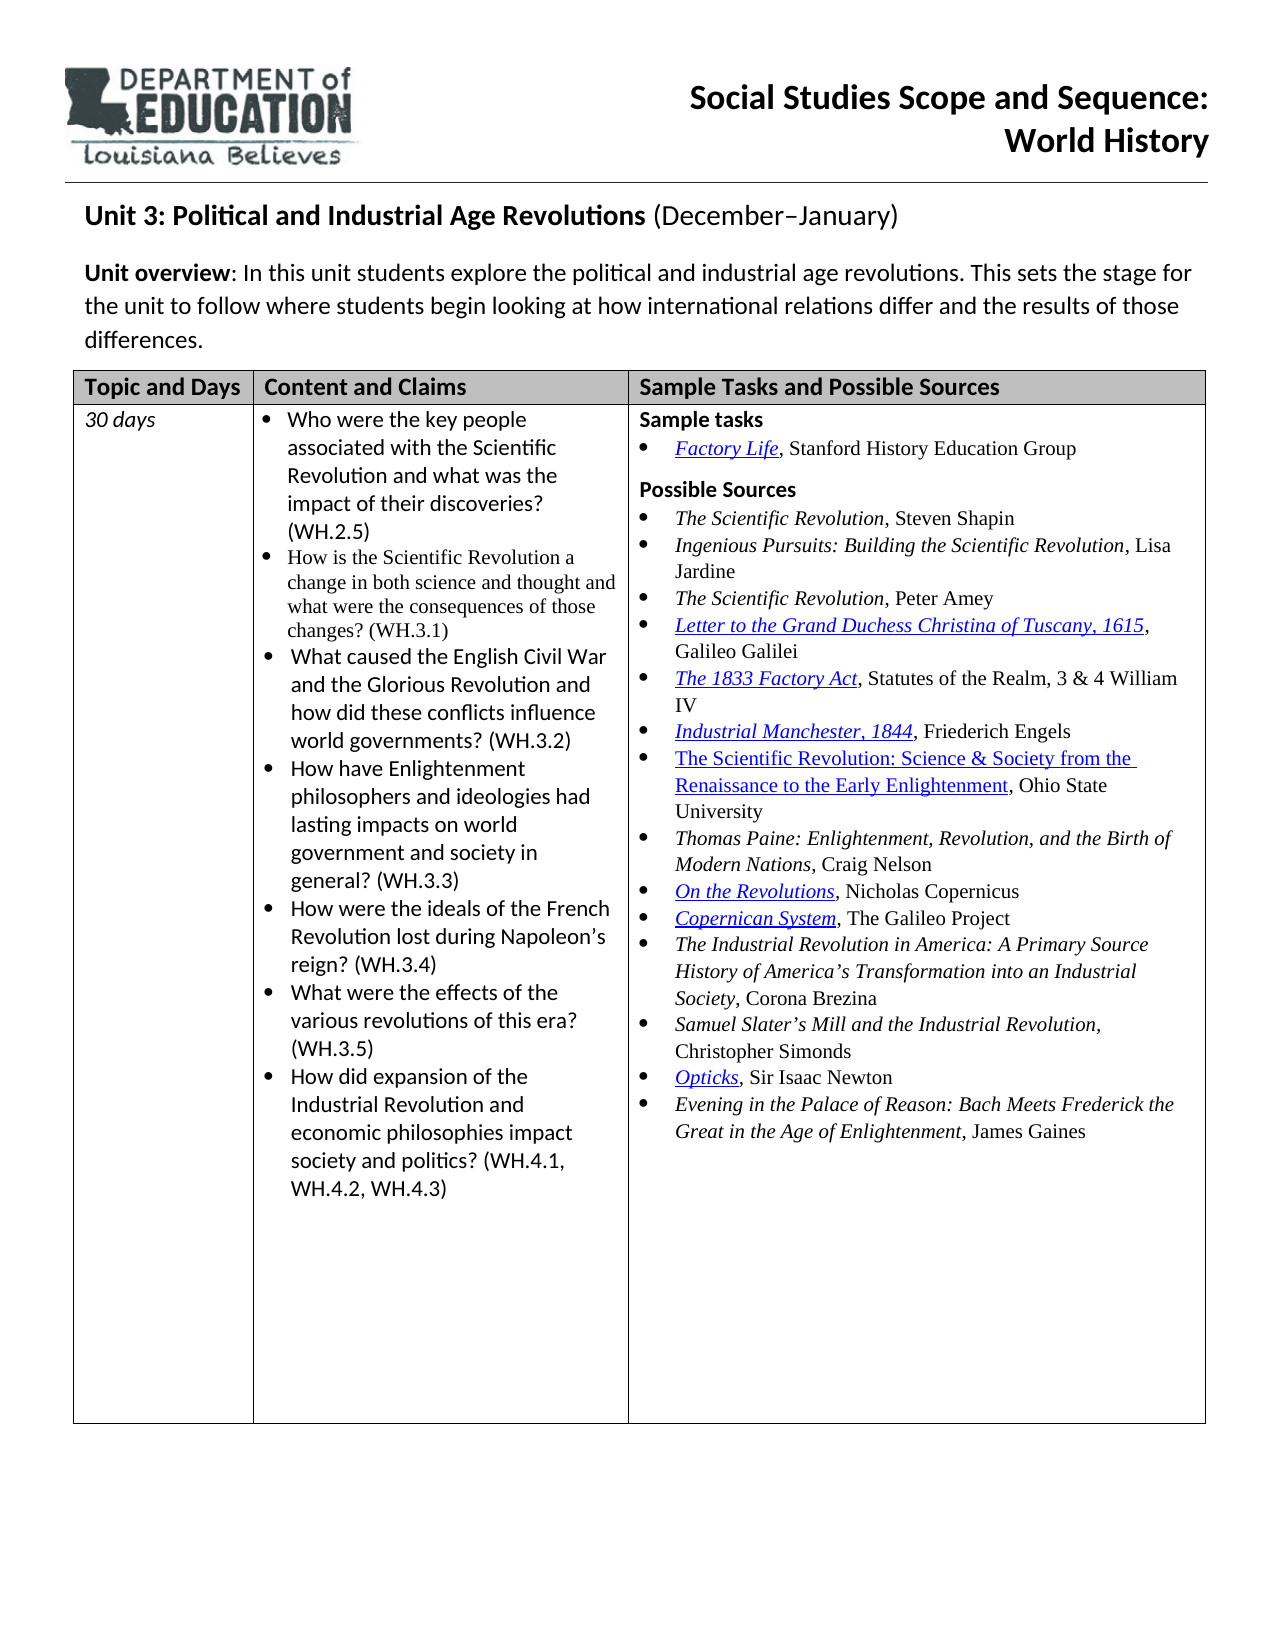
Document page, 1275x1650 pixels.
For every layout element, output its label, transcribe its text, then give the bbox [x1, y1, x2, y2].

text Unit overview: In this unit students explore the political and industrial age revolutions. This sets the stage for the unit to follow where students begin looking at how international relations differ and the results of those differences. [84, 257, 1209, 354]
picture [65, 67, 1208, 183]
text Unit 3: Political and Industrial Age Revolutions (December–January) [84, 197, 1209, 232]
table_header Sample Tasks and Possible Sources [629, 371, 1205, 404]
table_header Topic and Days [74, 371, 253, 404]
table_header Content and Claims [254, 371, 628, 404]
table_cell 30 days [74, 405, 253, 1423]
table_cell Who were the key people associated with the Scientific Revolution and what was the impact of their discoveries? (WH.2.5) How is the Scientific Revolution a change in both science and thought and what were the consequences of those changes? (WH.3.1) What caused the English Civil War and the Glorious Revolution and how did these conflicts influence world governments? (WH.3.2) How have Enlightenment philosophers and ideologies had lasting impacts on world government and society in general? (WH.3.3) How were the ideals of the French Revolution lost during Napoleon’s reign? (WH.3.4) What were the effects of the various revolutions of this era? (WH.3.5) How did expansion of the Industrial Revolution and economic philosophies impact society and politics? (WH.4.1, WH.4.2, WH.4.3) [254, 405, 628, 1423]
table_cell Sample tasks Factory Life, Stanford History Education Group Possible Sources The Scientific Revolution, Steven Shapin Ingenious Pursuits: Building the Scientific Revolution, Lisa Jardine The Scientific Revolution, Peter Amey Letter to the Grand Duchess Christina of Tuscany, 1615, Galileo Galilei The 1833 Factory Act, Statutes of the Realm, 3 & 4 William IV Industrial Manchester, 1844, Friederich Engels The Scientific Revolution: Science & Society from the Renaissance to the Early Enlightenment, Ohio State University Thomas Paine: Enlightenment, Revolution, and the Birth of Modern Nations, Craig Nelson On the Revolutions, Nicholas Copernicus Copernican System, The Galileo Project The Industrial Revolution in America: A Primary Source History of America’s Transformation into an Industrial Society, Corona Brezina Samuel Slater’s Mill and the Industrial Revolution, Christopher Simonds Opticks, Sir Isaac Newton Evening in the Palace of Reason: Bach Meets Frederick the Great in the Age of Enlightenment, James Gaines [629, 405, 1205, 1423]
